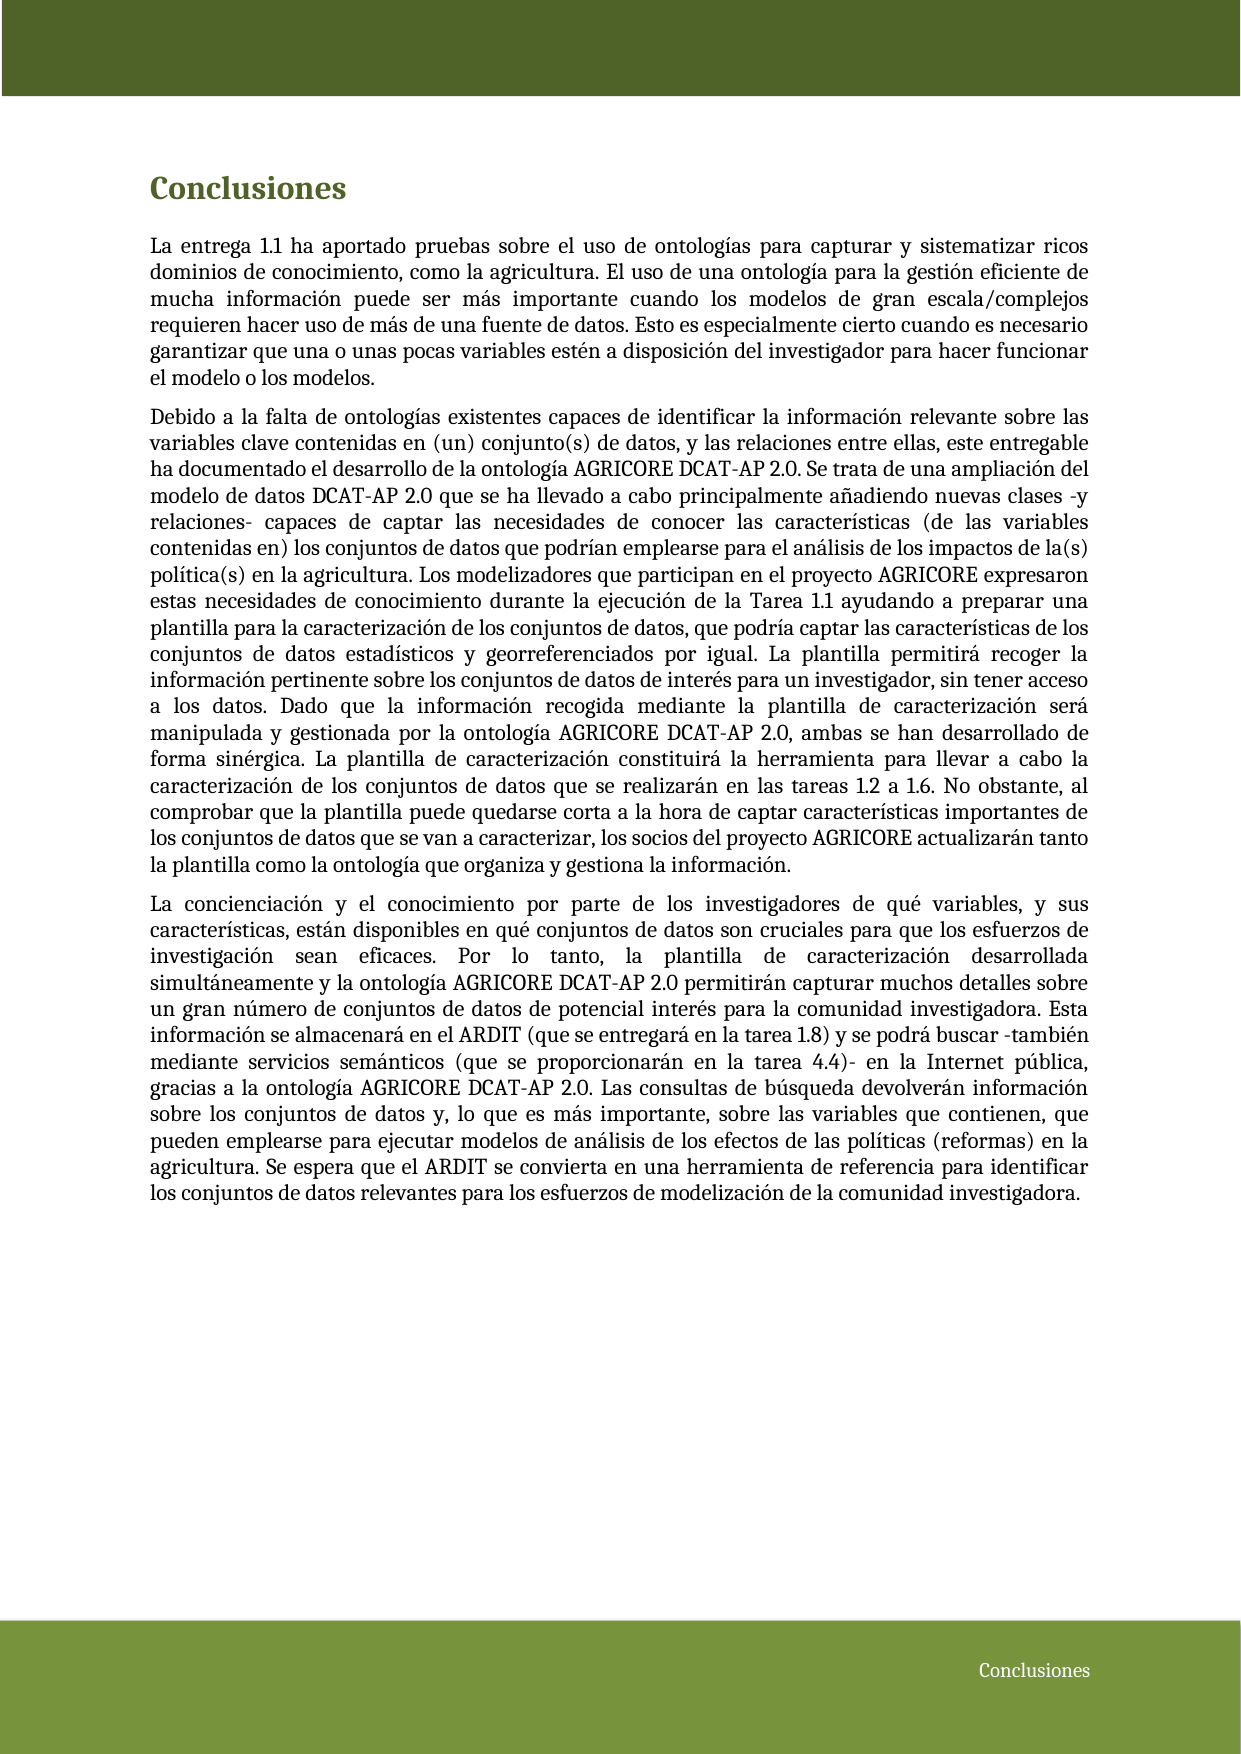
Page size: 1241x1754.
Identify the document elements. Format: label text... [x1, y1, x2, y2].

text Debido a la falta de ontologías existentes capaces de identificar la información relevante sobre las variables clave contenidas en (un) conjunto(s) de datos, y las relaciones entre ellas, este entregable ha documentado el desarrollo de la ontología AGRICORE DCAT-AP 2.0. Se trata de una ampliación del modelo de datos DCAT-AP 2.0 que se ha llevado a cabo principalmente añadiendo nuevas clases -y relaciones- capaces de captar las necesidades de conocer las características (de las variables contenidas en) los conjuntos de datos que podrían emplearse para el análisis de los impactos de la(s) política(s) en la agricultura. Los modelizadores que participan en el proyecto AGRICORE expresaron estas necesidades de conocimiento durante la ejecución de la Tarea 1.1 ayudando a preparar una plantilla para la caracterización de los conjuntos de datos, que podría captar las características de los conjuntos de datos estadísticos y georreferenciados por igual. La plantilla permitirá recoger la información pertinente sobre los conjuntos de datos de interés para un investigador, sin tener acceso a los datos. Dado que la información recogida mediante la plantilla de caracterización será manipulada y gestionada por la ontología AGRICORE DCAT-AP 2.0, ambas se han desarrollado de forma sinérgica. La plantilla de caracterización constituirá la herramienta para llevar a cabo la caracterización de los conjuntos de datos que se realizarán en las tareas 1.2 a 1.6. No obstante, al comprobar que la plantilla puede quedarse corta a la hora de captar características importantes de los conjuntos de datos que se van a caracterizar, los socios del proyecto AGRICORE actualizarán tanto la plantilla como la ontología que organiza y gestiona la información. [150, 403, 1090, 878]
text La concienciación y el conocimiento por parte de los investigadores de qué variables, y sus características, están disponibles en qué conjuntos de datos son cruciales para que los esfuerzos de investigación sean eficaces. Por lo tanto, la plantilla de caracterización desarrollada simultáneamente y la ontología AGRICORE DCAT-AP 2.0 permitirán capturar muchos detalles sobre un gran número de conjuntos de datos de potencial interés para la comunidad investigadora. Esta información se almacenará en el ARDIT (que se entregará en la tarea 1.8) y se podrá buscar -también mediante servicios semánticos (que se proporcionarán en la tarea 4.4)- en la Internet pública, gracias a la ontología AGRICORE DCAT-AP 2.0. Las consultas de búsqueda devolverán información sobre los conjuntos de datos y, lo que es más importante, sobre las variables que contienen, que pueden emplearse para ejecutar modelos de análisis de los efectos de las políticas (reformas) en la agricultura. Se espera que el ARDIT se convierta en una herramienta de referencia para identificar los conjuntos de datos relevantes para los esfuerzos de modelización de la comunidad investigadora. [150, 890, 1090, 1207]
text La entrega 1.1 ha aportado pruebas sobre el uso de ontologías para capturar y sistematizar ricos dominios de conocimiento, como la agricultura. El uso de una ontología para la gestión eficiente de mucha información puede ser más importante cuando los modelos de gran escala/complejos requieren hacer uso de más de una fuente de datos. Esto es especialmente cierto cuando es necesario garantizar que una o unas pocas variables estén a disposición del investigador para hacer funcionar el modelo o los modelos. [150, 233, 1090, 391]
subtitle Conclusiones [150, 169, 1090, 208]
